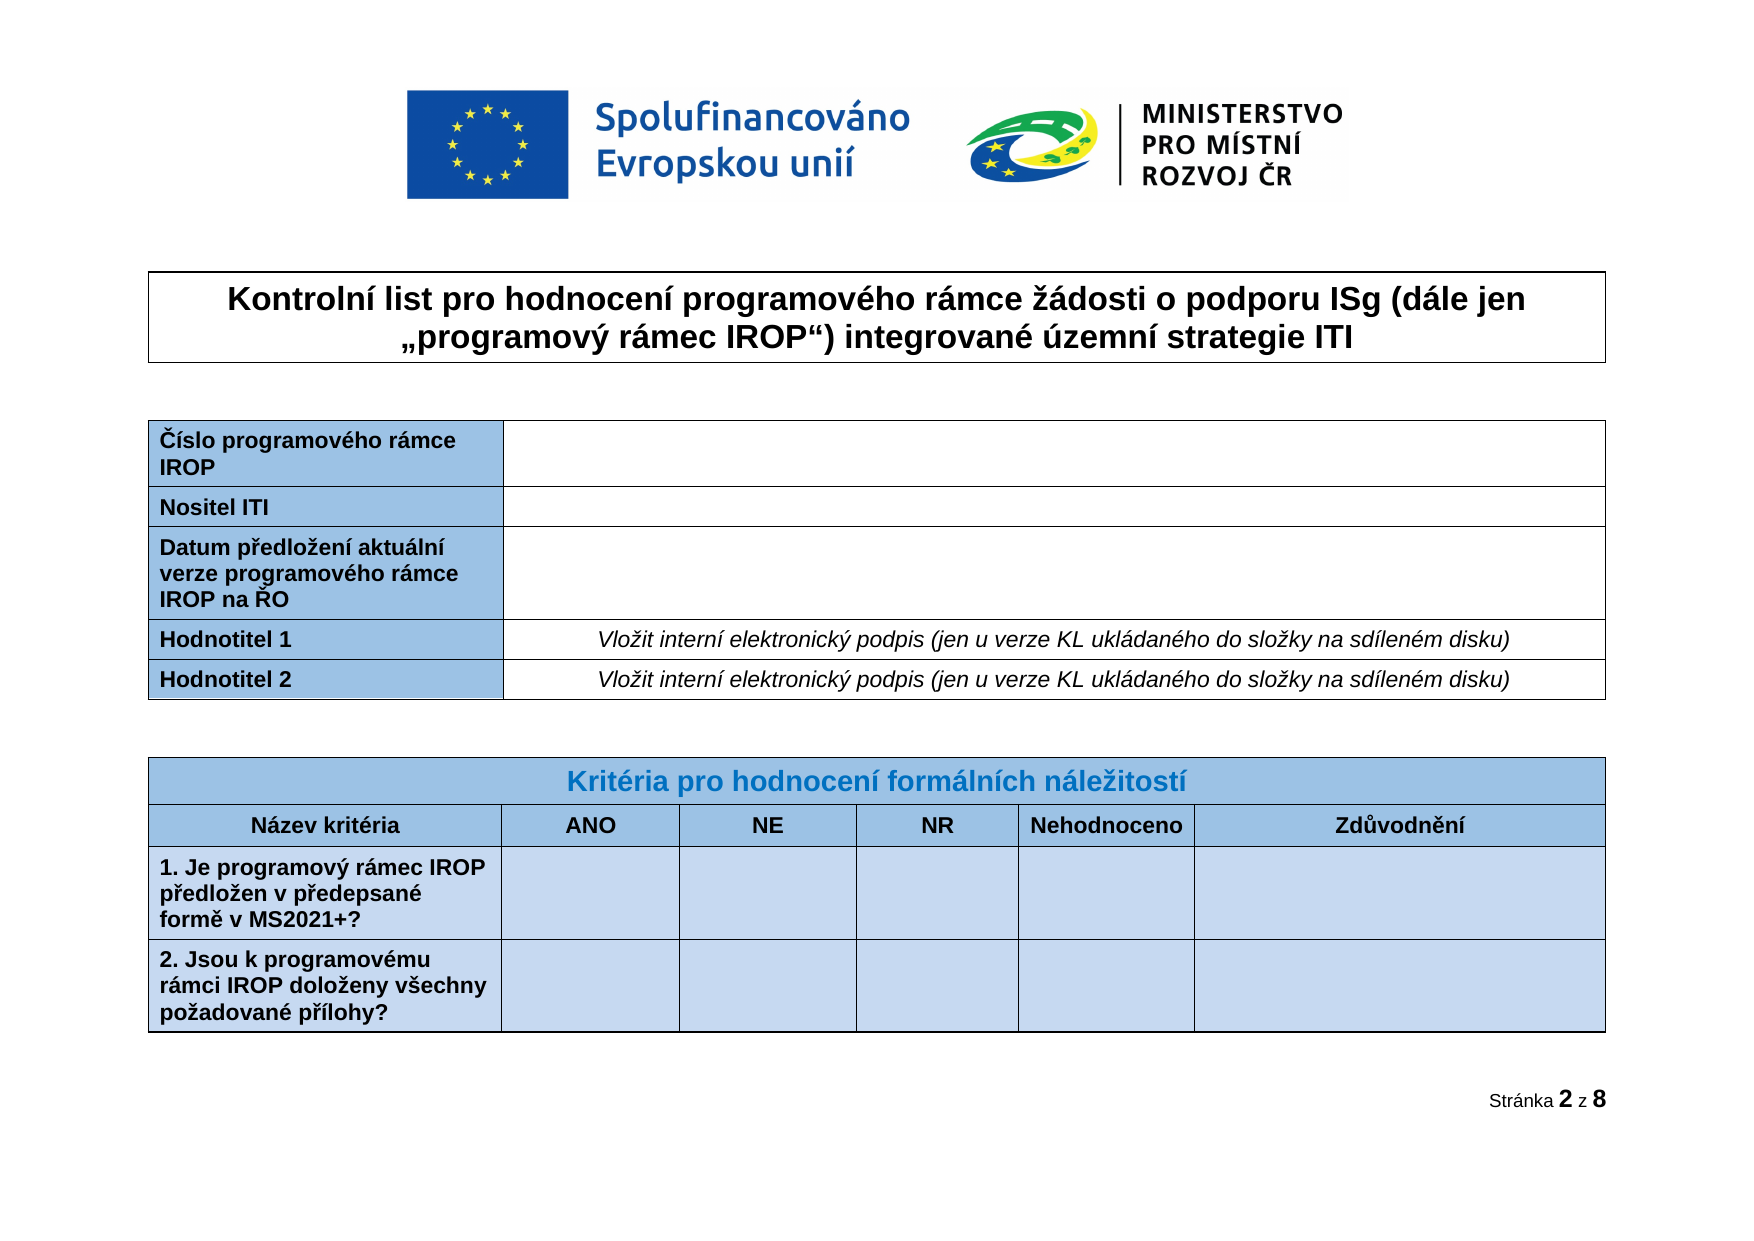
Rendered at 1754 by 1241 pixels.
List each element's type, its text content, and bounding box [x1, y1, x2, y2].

table_cell [680, 847, 856, 939]
table_cell Vložit interní elektronický podpis (jen u verze KL ukládaného do složky na sdíleném disku) [504, 660, 1605, 698]
table_cell Hodnotitel 2 [149, 660, 503, 698]
table_cell Vložit interní elektronický podpis (jen u verze KL ukládaného do složky na sdíleném disku) [504, 620, 1605, 659]
table_cell Datum předložení aktuální verze programového rámce IROP na ŘO [149, 527, 503, 619]
table_cell [1019, 847, 1194, 939]
table_cell Nositel ITI [149, 487, 503, 526]
table_cell NR [857, 805, 1018, 846]
table_cell [1195, 940, 1605, 1031]
table_cell [857, 940, 1018, 1031]
table_header Číslo programového rámce IROP [149, 421, 503, 486]
table_cell [504, 527, 1605, 619]
table_cell NE [680, 805, 856, 846]
table_cell Zdůvodnění [1195, 805, 1605, 846]
table_cell 1. Je programový rámec IROP předložen v předepsané formě v MS2021+? [149, 847, 501, 939]
table_cell Název kritéria [149, 805, 501, 846]
table_header Kritéria pro hodnocení formálních náležitostí [149, 758, 1605, 804]
table_cell Nehodnoceno [1019, 805, 1194, 846]
table_header Kontrolní list pro hodnocení programového rámce žádosti o podporu ISg (dále jen „programový rámec IROP“) integrované územní strategie ITI [149, 273, 1605, 362]
table_cell [502, 940, 679, 1031]
table_cell [1019, 940, 1194, 1031]
table_cell [1195, 847, 1605, 939]
table_cell [680, 940, 856, 1031]
table_cell [502, 847, 679, 939]
table_header [504, 421, 1605, 486]
table_cell ANO [502, 805, 679, 846]
picture [404, 87, 1350, 202]
table_cell [504, 487, 1605, 526]
table_cell Hodnotitel 1 [149, 620, 503, 659]
table_cell [857, 847, 1018, 939]
table_cell 2. Jsou k programovému rámci IROP doloženy všechny požadované přílohy? [149, 940, 501, 1031]
